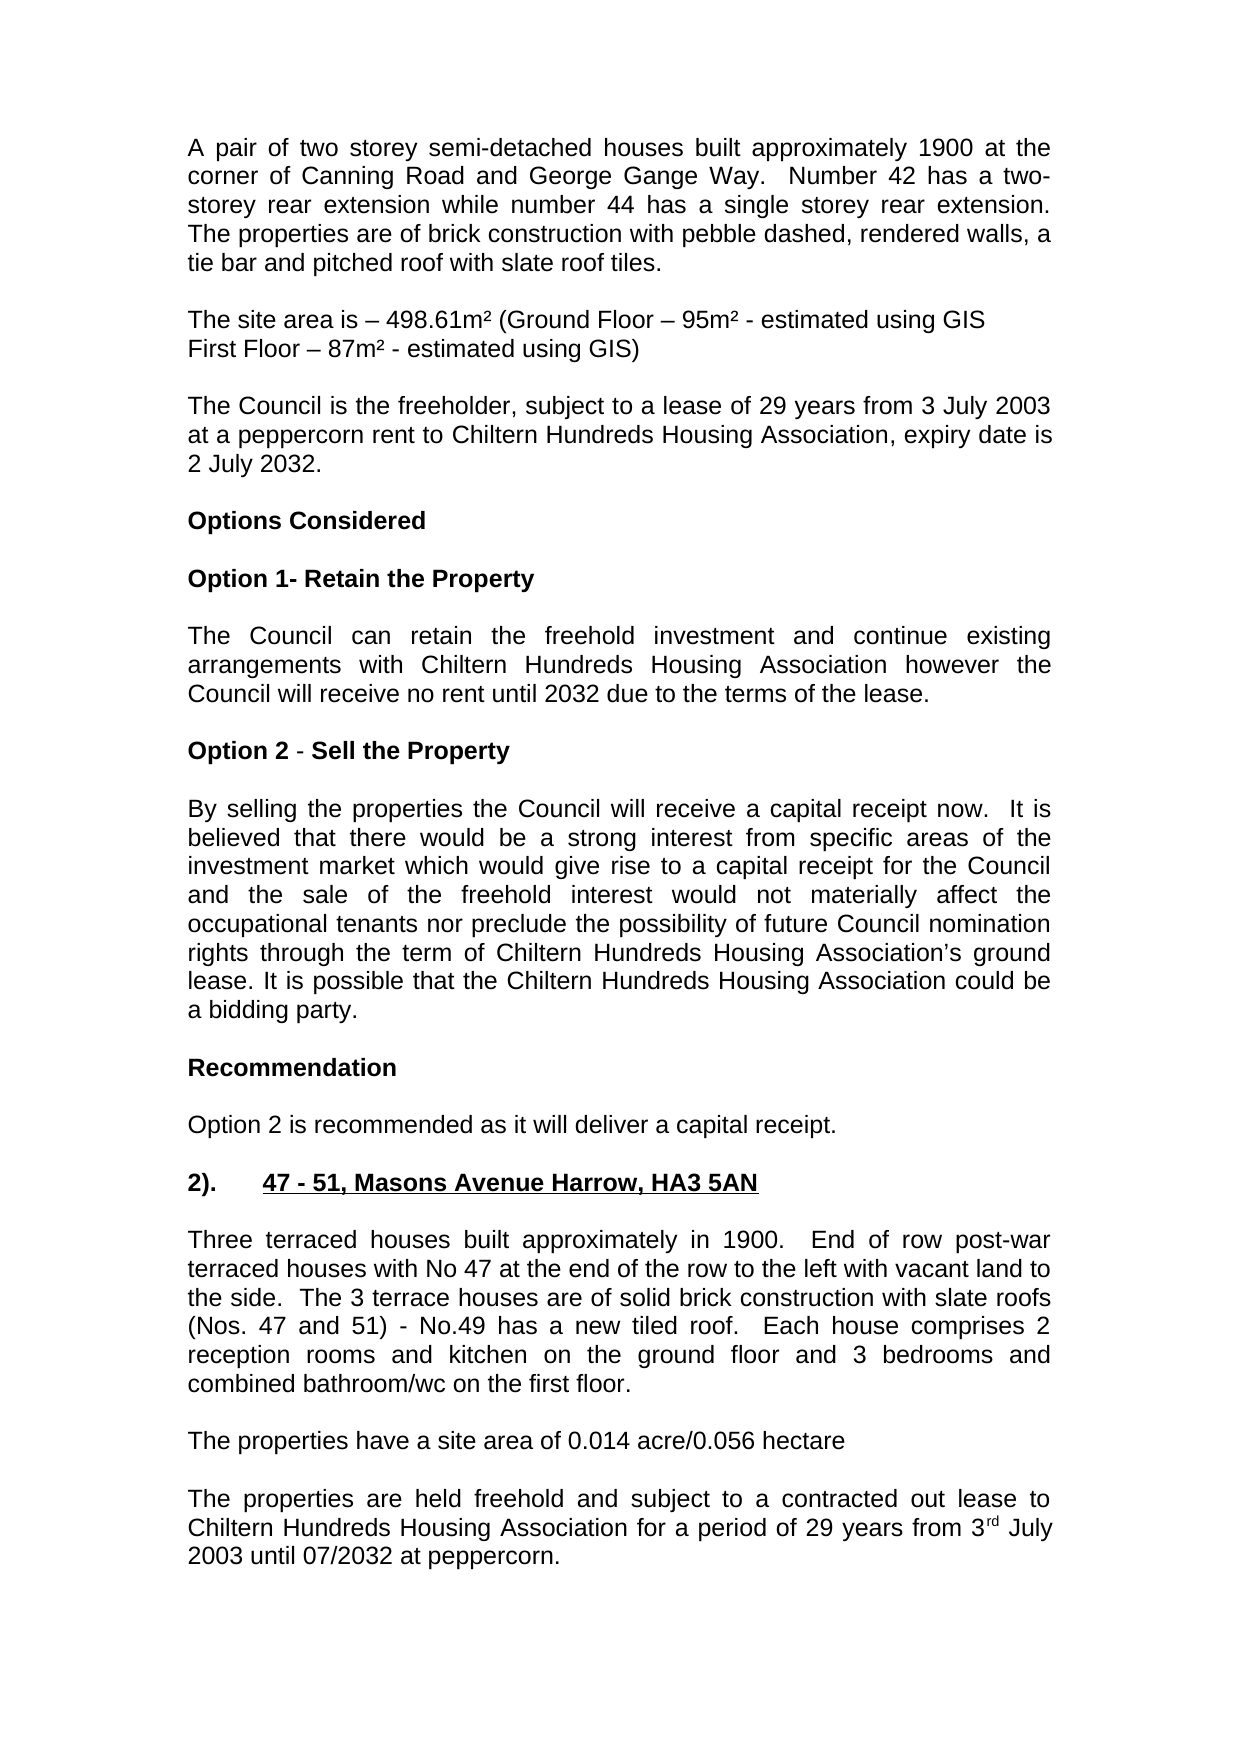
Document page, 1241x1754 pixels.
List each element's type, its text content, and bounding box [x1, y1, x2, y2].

text The site area is – 498.61m² (Ground Floor – 95m² - estimated using GIS [187, 305, 1053, 334]
text Options Considered [187, 506, 1053, 535]
text The Council can retain the freehold investment and continue existing arrangements with Chiltern Hundreds Housing Association however the Council will receive no rent until 2032 due to the terms of the lease. [187, 621, 1053, 707]
text Option 1- Retain the Property [187, 564, 1053, 592]
text A pair of two storey semi-detached houses built approximately 1900 at the corner of Canning Road and George Gange Way. Number 42 has a two-storey rear extension while number 44 has a single storey rear extension. The properties are of brick construction with pebble dashed, rendered walls, a tie bar and pitched roof with slate roof tiles. [187, 132, 1053, 276]
text The properties have a site area of 0.014 acre/0.056 hectare [187, 1426, 1053, 1455]
text 2). 47 - 51, Masons Avenue Harrow, HA3 5AN [187, 1167, 1053, 1196]
text By selling the properties the Council will receive a capital receipt now. It is believed that there would be a strong interest from specific areas of the investment market which would give rise to a capital receipt for the Council and the sale of the freehold interest would not materially affect the occupational tenants nor preclude the possibility of future Council nomination rights through the term of Chiltern Hundreds Housing Association’s ground lease. It is possible that the Chiltern Hundreds Housing Association could be a bidding party. [187, 794, 1053, 1024]
text Recommendation [187, 1052, 1053, 1081]
text The properties are held freehold and subject to a contracted out lease to Chiltern Hundreds Housing Association for a period of 29 years from 3rd July 2003 until 07/2032 at peppercorn. [187, 1484, 1053, 1570]
text Option 2 - Sell the Property [187, 736, 1053, 765]
text First Floor – 87m² - estimated using GIS) [187, 334, 1053, 362]
text Option 2 is recommended as it will deliver a capital receipt. [187, 1110, 1053, 1139]
text The Council is the freeholder, subject to a lease of 29 years from 3 July 2003 at a peppercorn rent to Chiltern Hundreds Housing Association, expiry date is 2 July 2032. [187, 391, 1053, 477]
text Three terraced houses built approximately in 1900. End of row post-war terraced houses with No 47 at the end of the row to the left with vacant land to the side. The 3 terrace houses are of solid brick construction with slate roofs (Nos. 47 and 51) - No.49 has a new tiled roof. Each house comprises 2 reception rooms and kitchen on the ground floor and 3 bedrooms and combined bathroom/wc on the first floor. [187, 1225, 1053, 1397]
